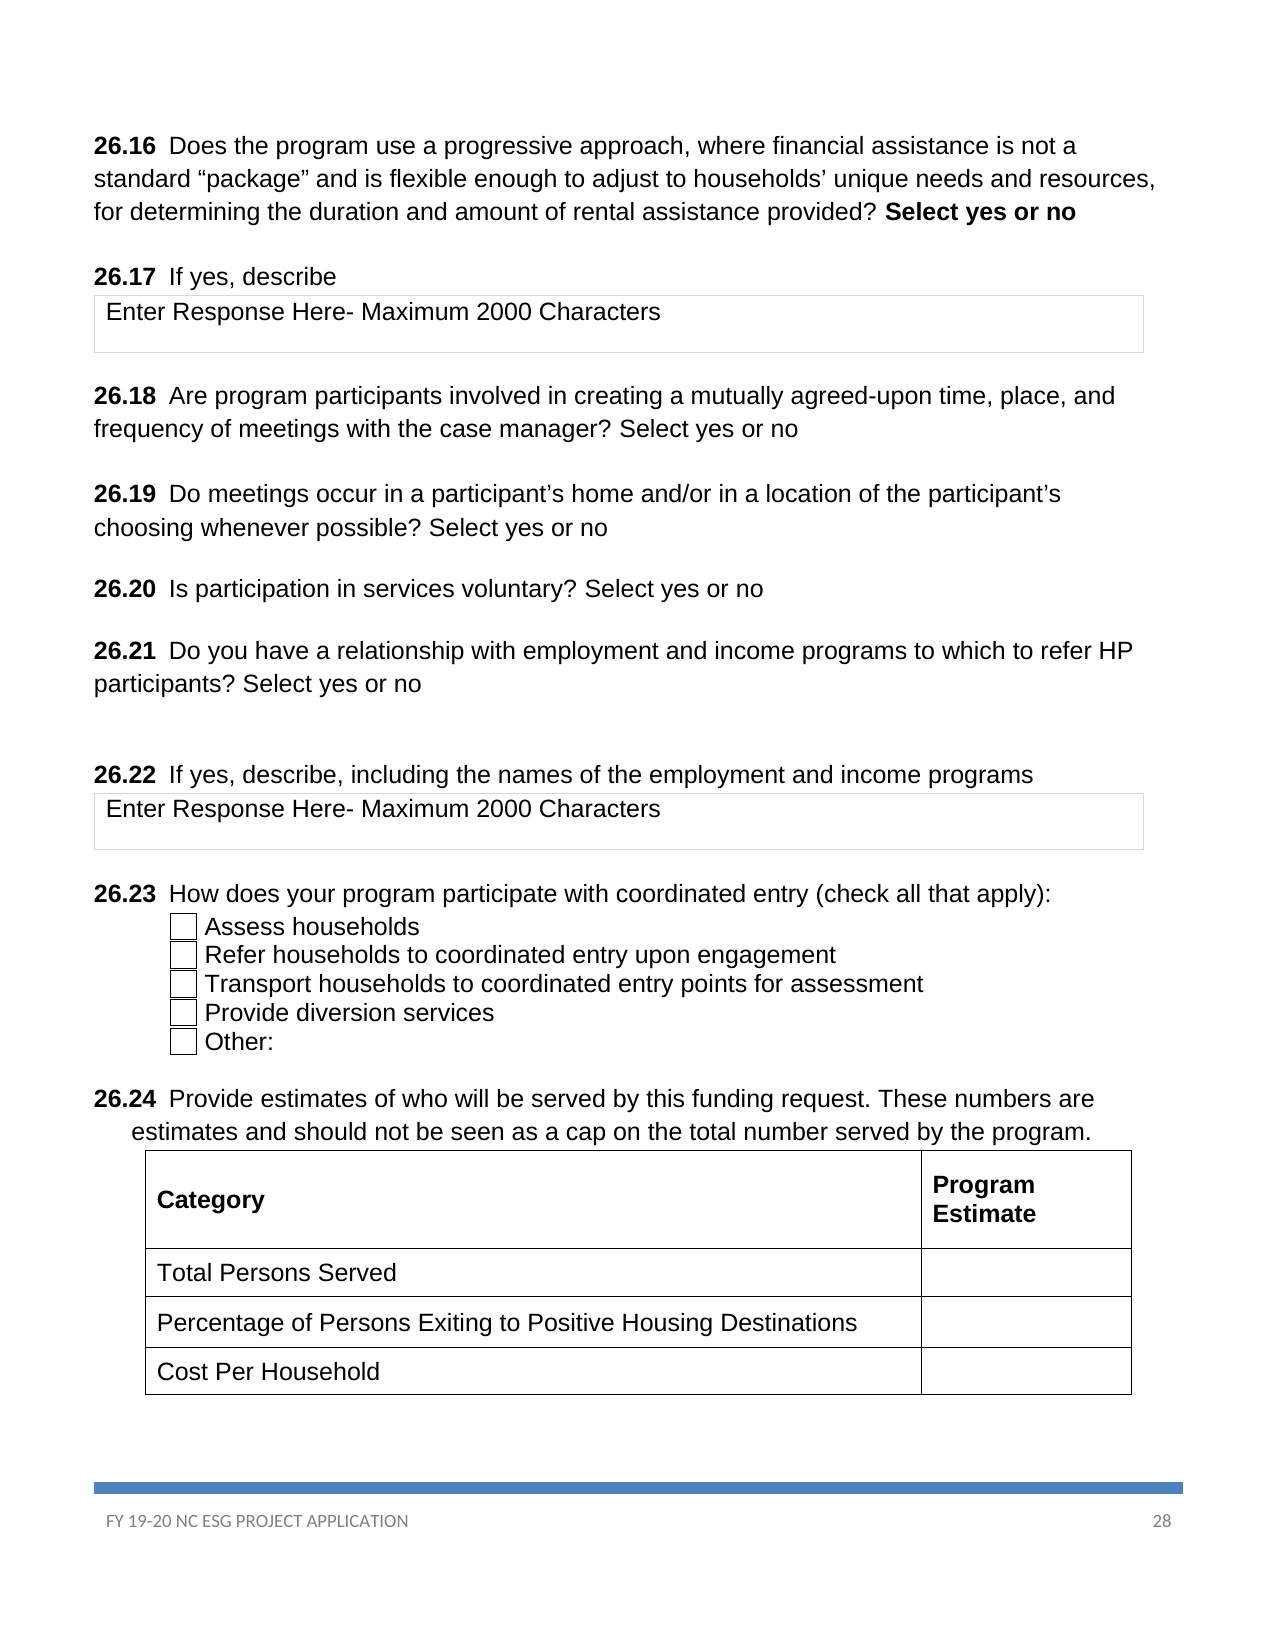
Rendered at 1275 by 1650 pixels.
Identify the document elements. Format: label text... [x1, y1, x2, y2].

text frequency of meetings with the case manager? [94, 414, 1183, 475]
text choosing whenever possible? [94, 512, 1183, 541]
table_header Enter Response Here- Maximum 2000 Characters [95, 794, 1143, 849]
list Is participation in services voluntary? [94, 574, 1183, 603]
table_cell Percentage of Persons Exiting to Positive Housing Destinations [146, 1297, 921, 1347]
table_cell Cost Per Household [146, 1348, 921, 1393]
table_cell Total Persons Served [146, 1249, 921, 1296]
text standard “package” and is flexible enough to adjust to households’ unique needs and resources, for determining the duration and amount of rental assistance provided? [94, 164, 1183, 258]
text Other: [169, 1027, 1183, 1055]
text Provide diversion services [169, 998, 1183, 1027]
list Are program participants involved in creating a mutually agreed-upon time, place, and [94, 381, 1183, 410]
text participants? [94, 669, 1183, 698]
list Do meetings occur in a participant’s home and/or in a location of the participant’s [94, 479, 1183, 508]
table_header Category [146, 1151, 921, 1247]
list Do you have a relationship with employment and income programs to which to refer HP [94, 636, 1183, 665]
table_header Program Estimate [922, 1151, 1131, 1247]
table_cell [922, 1297, 1131, 1347]
table_header Enter Response Here- Maximum 2000 Characters [95, 296, 1143, 352]
table_cell [922, 1249, 1131, 1296]
list How does your program participate with coordinated entry (check all that apply): [94, 878, 1183, 907]
text Transport households to coordinated entry points for assessment [169, 969, 1183, 998]
list Does the program use a progressive approach, where financial assistance is not a [94, 131, 1183, 160]
table_cell [922, 1348, 1131, 1393]
text Refer households to coordinated entry upon engagement [169, 940, 1183, 969]
text Assess households [169, 912, 1183, 940]
list If yes, describe, including the names of the employment and income programs [94, 759, 1183, 788]
list Provide estimates of who will be served by this funding request. These numbers are estimates and should not be seen as a cap on the total number served by the program. [94, 1084, 1183, 1146]
list If yes, describe [94, 262, 1183, 291]
